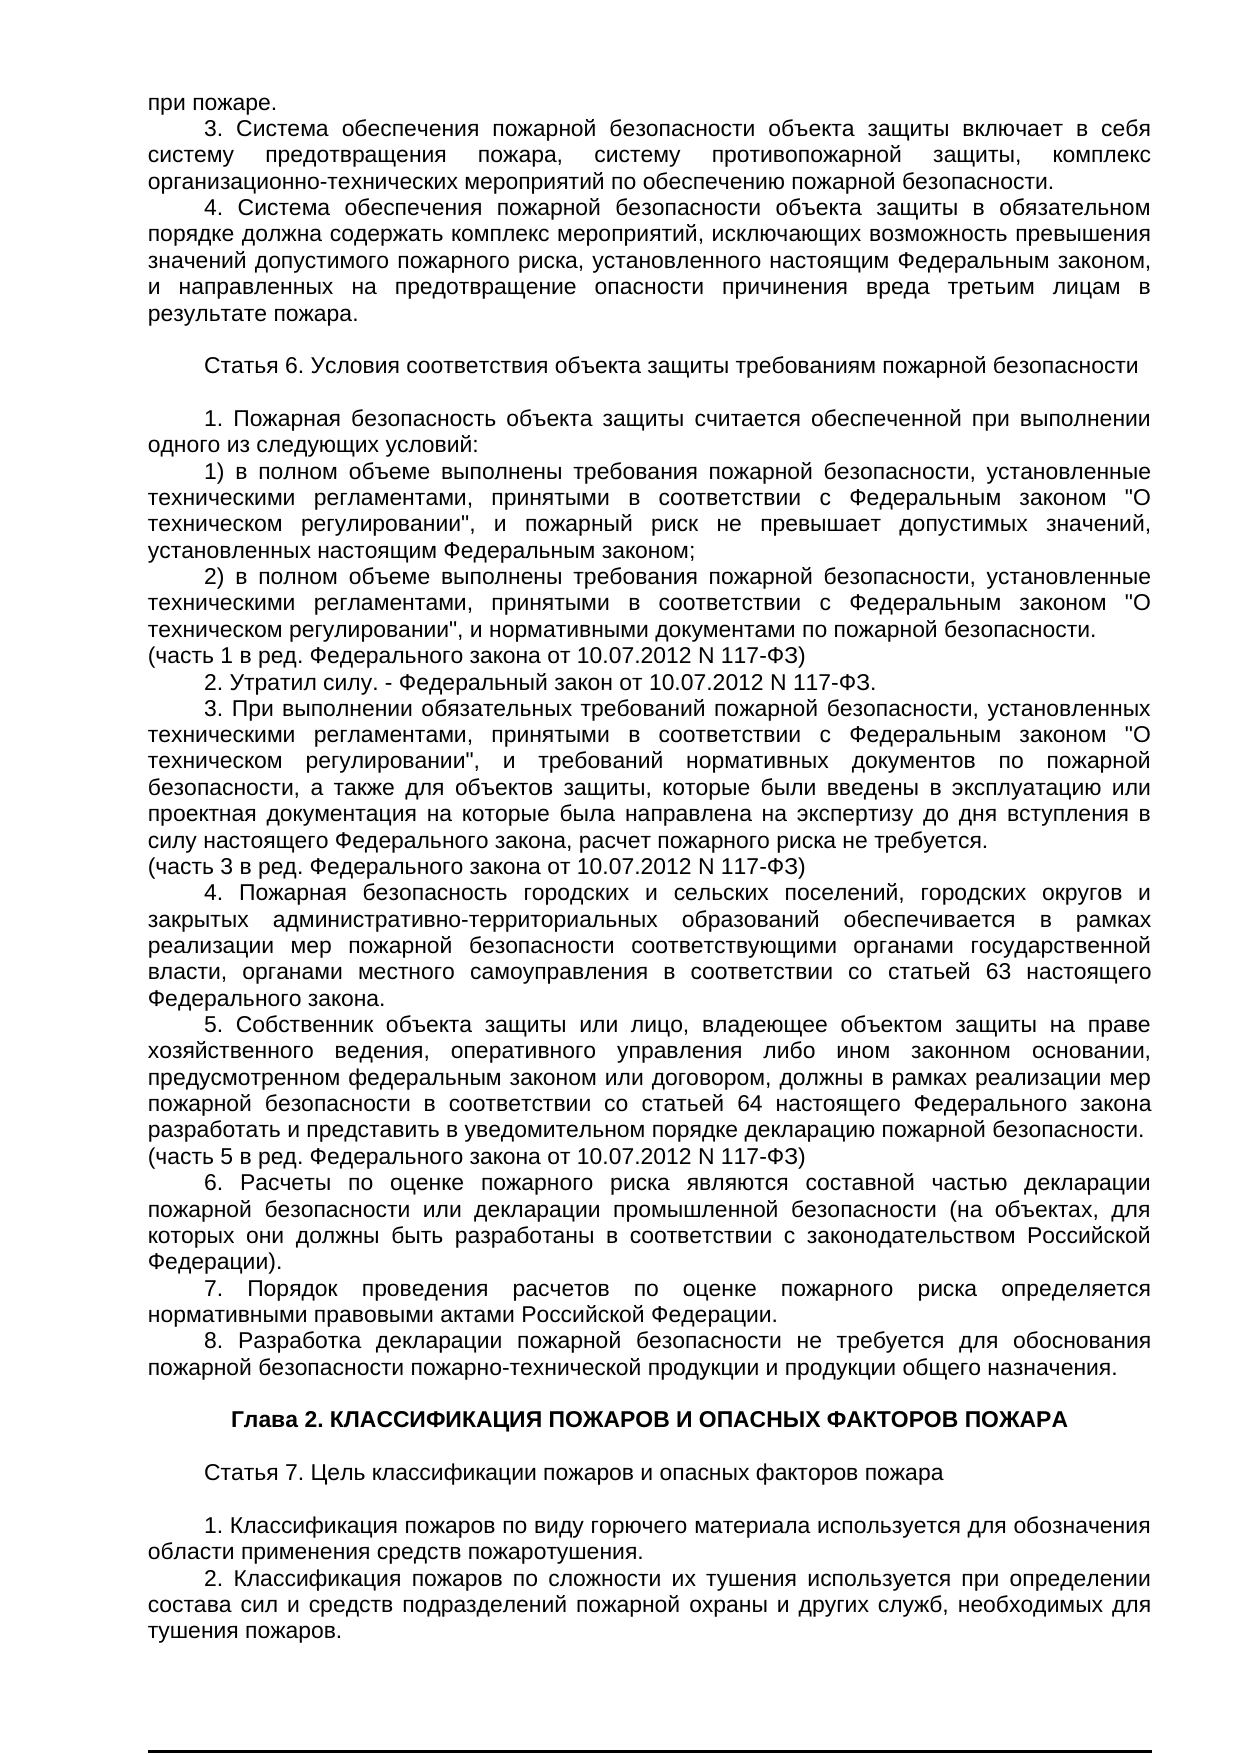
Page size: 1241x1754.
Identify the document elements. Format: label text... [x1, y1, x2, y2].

text 4. Система обеспечения пожарной безопасности объекта защиты в обязательном порядке должна содержать комплекс мероприятий, исключающих возможность превышения значений допустимого пожарного риска, установленного настоящим Федеральным законом, и направленных на предотвращение опасности причинения вреда третьим лицам в результате пожара. [148, 194, 1152, 326]
title Глава 2. КЛАССИФИКАЦИЯ ПОЖАРОВ И ОПАСНЫХ ФАКТОРОВ ПОЖАРА [148, 1406, 1152, 1433]
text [148, 89, 1152, 115]
text Статья 6. Условия соответствия объекта защиты требованиям пожарной безопасности [148, 352, 1152, 378]
text 1. Классификация пожаров по виду горючего материала используется для обозначения области применения средств пожаротушения. [148, 1512, 1152, 1564]
text 1) в полном объеме выполнены требования пожарной безопасности, установленные техническими регламентами, принятыми в соответствии с Федеральным законом "О техническом регулировании", и пожарный риск не превышает допустимых значений, установленных настоящим Федеральным законом; [148, 458, 1152, 563]
text (часть 3 в ред. Федерального закона от 10.07.2012 N 117-ФЗ) [148, 853, 1152, 879]
text 2. Классификация пожаров по сложности их тушения используется при определении состава сил и средств подразделений пожарной охраны и других служб, необходимых для тушения пожаров. [148, 1564, 1152, 1643]
text 1. Пожарная безопасность объекта защиты считается обеспеченной при выполнении одного из следующих условий: [148, 405, 1152, 458]
text 4. Пожарная безопасность городских и сельских поселений, городских округов и закрытых административно-территориальных образований обеспечивается в рамках реализации мер пожарной безопасности соответствующими органами государственной власти, органами местного самоуправления в соответствии со статьей 63 настоящего Федерального закона. [148, 879, 1152, 1011]
text 3. Система обеспечения пожарной безопасности объекта защиты включает в себя систему предотвращения пожара, систему противопожарной защиты, комплекс организационно-технических мероприятий по обеспечению пожарной безопасности. [148, 115, 1152, 194]
text Статья 7. Цель классификации пожаров и опасных факторов пожара [148, 1459, 1152, 1485]
text (часть 5 в ред. Федерального закона от 10.07.2012 N 117-ФЗ) [148, 1143, 1152, 1169]
text 3. При выполнении обязательных требований пожарной безопасности, установленных техническими регламентами, принятыми в соответствии с Федеральным законом "О техническом регулировании", и требований нормативных документов по пожарной безопасности, а также для объектов защиты, которые были введены в эксплуатацию или проектная документация на которые была направлена на экспертизу до дня вступления в силу настоящего Федерального закона, расчет пожарного риска не требуется. [148, 695, 1152, 853]
text 8. Разработка декларации пожарной безопасности не требуется для обоснования пожарной безопасности пожарно-технической продукции и продукции общего назначения. [148, 1327, 1152, 1380]
text 6. Расчеты по оценке пожарного риска являются составной частью декларации пожарной безопасности или декларации промышленной безопасности (на объектах, для которых они должны быть разработаны в соответствии с законодательством Российской Федерации). [148, 1169, 1152, 1274]
text 2) в полном объеме выполнены требования пожарной безопасности, установленные техническими регламентами, принятыми в соответствии с Федеральным законом "О техническом регулировании", и нормативными документами по пожарной безопасности. [148, 563, 1152, 642]
text 7. Порядок проведения расчетов по оценке пожарного риска определяется нормативными правовыми актами Российской Федерации. [148, 1274, 1152, 1327]
text 5. Собственник объекта защиты или лицо, владеющее объектом защиты на праве хозяйственного ведения, оперативного управления либо ином законном основании, предусмотренном федеральным законом или договором, должны в рамках реализации мер пожарной безопасности в соответствии со статьей 64 настоящего Федерального закона разработать и представить в уведомительном порядке декларацию пожарной безопасности. [148, 1011, 1152, 1143]
text (часть 1 в ред. Федерального закона от 10.07.2012 N 117-ФЗ) [148, 642, 1152, 668]
text 2. Утратил силу. - Федеральный закон от 10.07.2012 N 117-ФЗ. [148, 668, 1152, 695]
